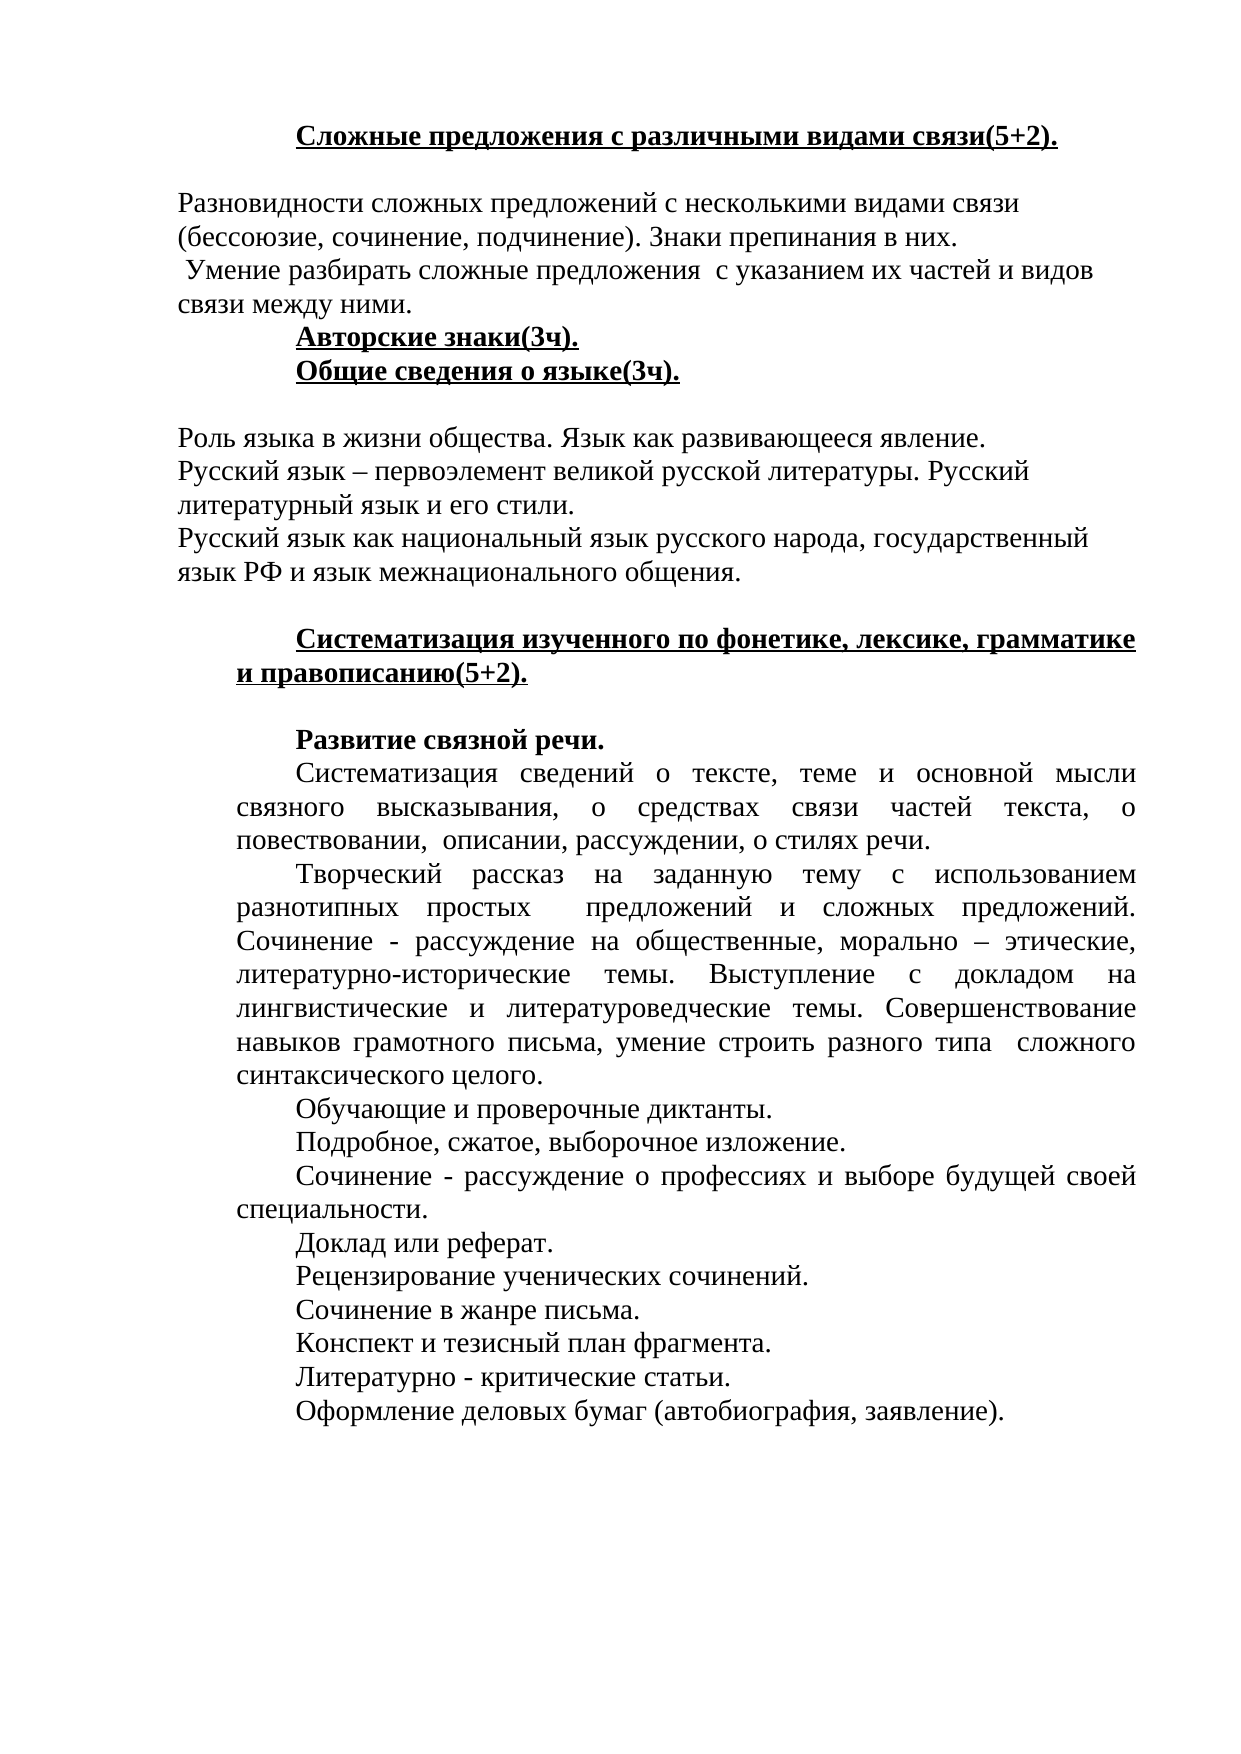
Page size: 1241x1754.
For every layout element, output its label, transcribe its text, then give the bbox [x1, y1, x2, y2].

text Творческий рассказ на заданную тему с использованием разнотипных простых предложений и сложных предложений. Сочинение - рассуждение на общественные, морально – этические, литературно-исторические темы. Выступление с докладом на лингвистические и литературоведческие темы. Совершенствование навыков грамотного письма, умение строить разного типа сложного синтаксического целого. [236, 856, 1137, 1091]
text Сочинение в жанре письма. [236, 1292, 1137, 1326]
text Обучающие и проверочные диктанты. [236, 1091, 1137, 1124]
text Подробное, сжатое, выборочное изложение. [236, 1124, 1137, 1158]
text Литературно - критические статьи. [236, 1359, 1137, 1393]
text Систематизация изученного по фонетике, лексике, грамматике и правописанию(5+2). [236, 621, 1137, 688]
text Доклад или реферат. [236, 1225, 1137, 1258]
text Русский язык – первоэлемент великой русской литературы. Русский литературный язык и его стили. [177, 453, 1137, 521]
text Сложные предложения с различными видами связи(5+2). [236, 118, 1137, 152]
text Общие сведения о языке(3ч). [236, 353, 1137, 386]
text Роль языка в жизни общества. Язык как развивающееся явление. [177, 420, 1137, 453]
text Русский язык как национальный язык русского народа, государственный язык РФ и язык межнационального общения. [177, 521, 1137, 588]
text Систематизация сведений о тексте, теме и основной мысли связного высказывания, о средствах связи частей текста, о повествовании, описании, рассуждении, о стилях речи. [236, 755, 1137, 856]
text Сочинение - рассуждение о профессиях и выборе будущей своей специальности. [236, 1158, 1137, 1225]
subtitle Авторские знаки(3ч). [236, 319, 1137, 353]
text Развитие связной речи. [236, 722, 1137, 755]
text Умение разбирать сложные предложения с указанием их частей и видов связи между ними. [177, 252, 1137, 319]
text Разновидности сложных предложений с несколькими видами связи (бессоюзие, сочинение, подчинение). Знаки препинания в них. [177, 185, 1137, 252]
text Оформление деловых бумаг (автобиография, заявление). [236, 1393, 1137, 1426]
text Рецензирование ученических сочинений. [236, 1258, 1137, 1292]
text Конспект и тезисный план фрагмента. [236, 1326, 1137, 1359]
